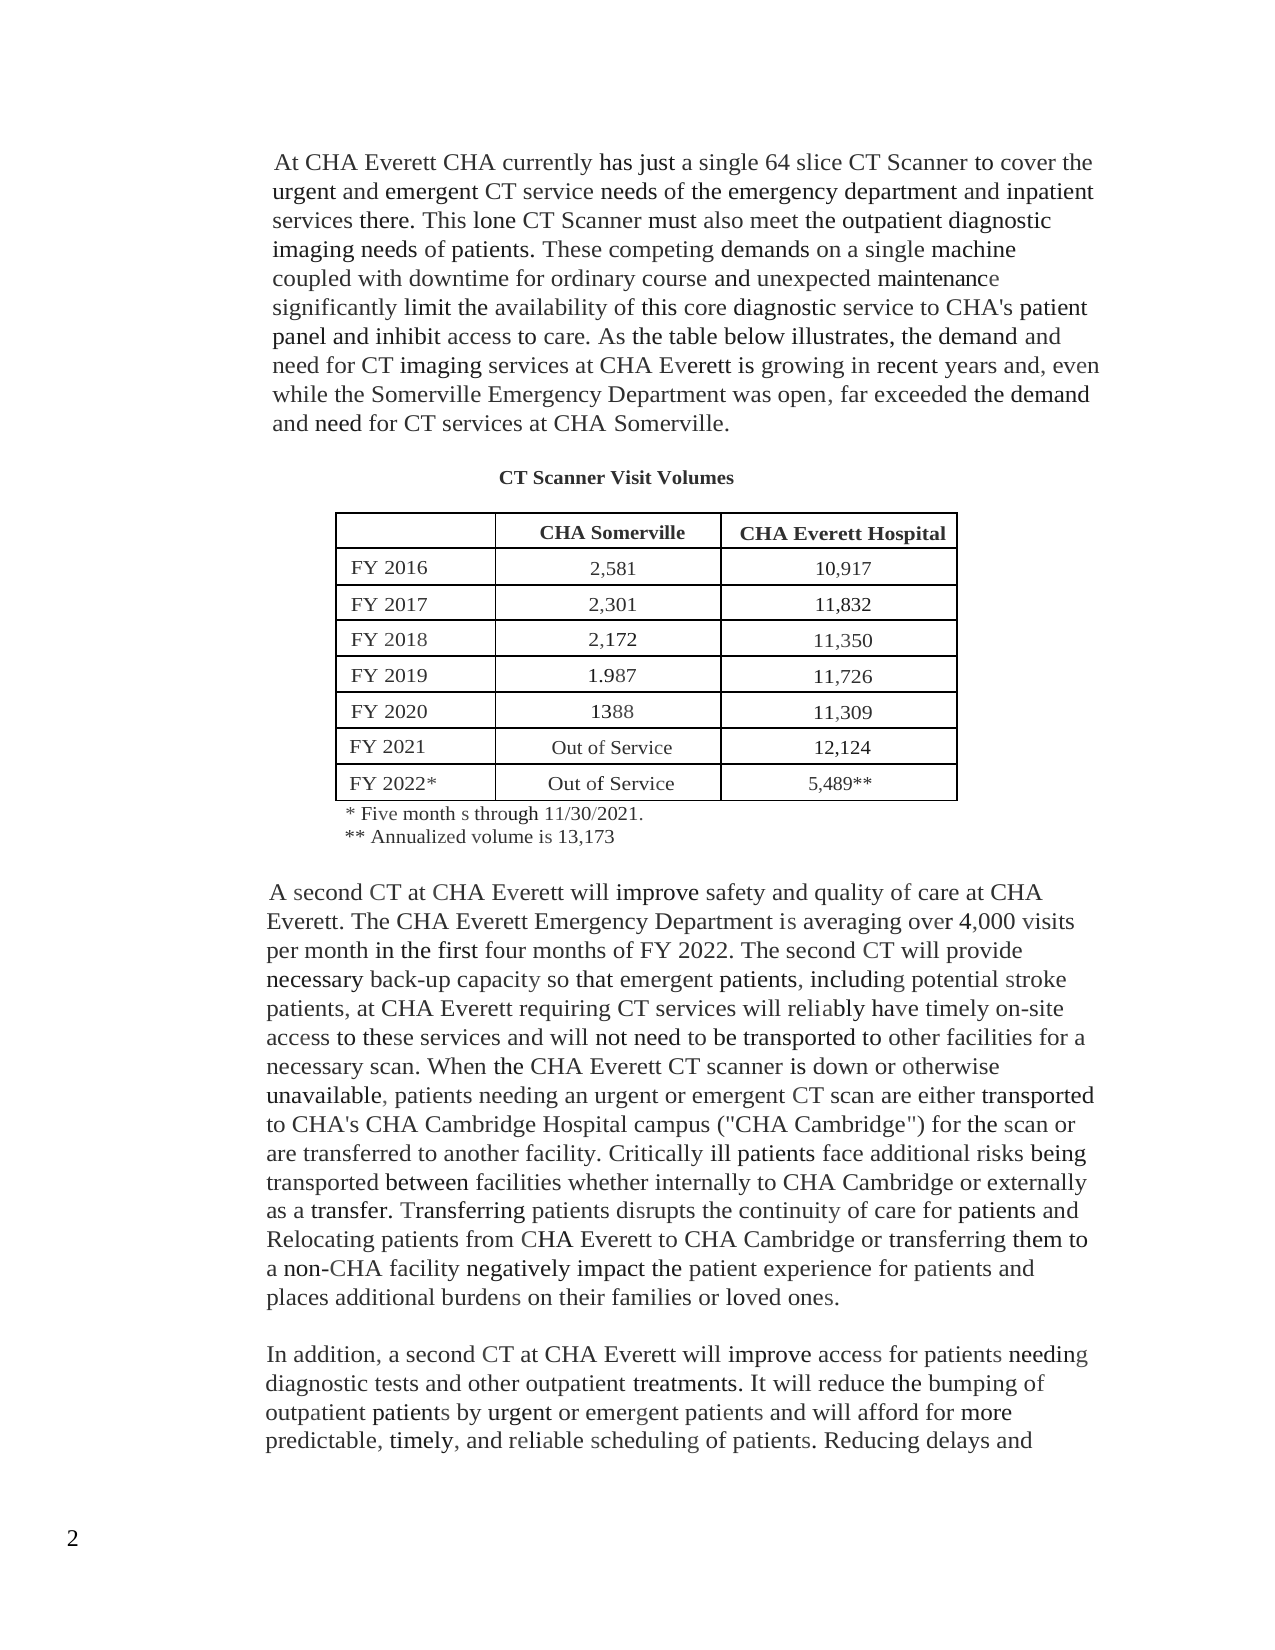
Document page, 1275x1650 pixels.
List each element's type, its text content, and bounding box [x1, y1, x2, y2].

table_header [337, 514, 495, 547]
text In addition, a second CT at CHA Everett will improve access for patients needing diagnostic tests and other outpatient treatments. It will reduce the bumping of outpatient patients by urgent or emergent patients and will afford for more predictable, timely, and reliable scheduling of patients. Reducing delays and [265, 1340, 1097, 1454]
table_cell 2,172 [496, 621, 720, 655]
table_header CHA Everett Hospital [722, 514, 956, 547]
table_header CHA Somerville [496, 514, 720, 547]
table_cell 5,489** [722, 765, 956, 799]
table_cell 11,309 [722, 693, 956, 727]
table_cell FY 2018 [337, 621, 495, 655]
table_cell FY 2021 [337, 729, 495, 763]
table_cell 11,832 [722, 586, 956, 619]
text A second CT at CHA Everett will improve safety and quality of care at CHA Everett. The CHA Everett Emergency Department is averaging over 4,000 visits per month in the first four months of FY 2022. The second CT will provide necessary back-up capacity so that emergent patients, including potential stroke patients, at CHA Everett requiring CT services will reliably have timely on-site access to these services and will not need to be transported to other facilities for a necessary scan. When the CHA Everett CT scanner is down or otherwise unavailable, patients needing an urgent or emergent CT scan are either transported to CHA's CHA Cambridge Hospital campus ("CHA Cambridge") for the scan or are transferred to another facility. Critically ill patients face additional risks being transported between facilities whether internally to CHA Cambridge or externally as a transfer. Transferring patients disrupts the continuity of care for patients and Relocating patients from CHA Everett to CHA Cambridge or transferring them to a non-CHA facility negatively impact the patient experience for patients and places additional burdens on their families or loved ones. [266, 878, 1098, 1311]
table_cell FY 2016 [337, 549, 495, 584]
table_cell FY 2017 [337, 586, 495, 619]
table_cell FY 2022* [337, 765, 495, 799]
table_cell 12,124 [722, 729, 956, 763]
table_cell FY 2019 [337, 657, 495, 691]
table_cell Out of Service [496, 765, 720, 799]
table_cell 2,581 [496, 549, 720, 584]
table_cell 11,350 [722, 621, 956, 655]
table_cell 1388 [496, 693, 720, 727]
table_cell Out of Service [496, 729, 720, 763]
text * Five month s through 11/30/2021. [345, 801, 1231, 824]
table_cell 1.987 [496, 657, 720, 691]
text ** Annualized volume is 13,173 [344, 826, 1231, 848]
table_cell 2,301 [496, 586, 720, 619]
table_cell FY 2020 [337, 693, 495, 727]
table_cell 10,917 [722, 549, 956, 584]
text At CHA Everett CHA currently has just a single 64 slice CT Scanner to cover the urgent and emergent CT service needs of the emergency department and inpatient services there. This lone CT Scanner must also meet the outpatient diagnostic imaging needs of patients. These competing demands on a single machine coupled with downtime for ordinary course and unexpected maintenance significantly limit the availability of this core diagnostic service to CHA's patient panel and inhibit access to care. As the table below illustrates, the demand and need for CT imaging services at CHA Everett is growing in recent years and, even while the Somerville Emergency Department was open, far exceeded the demand and need for CT services at CHA Somerville. [272, 148, 1100, 436]
table_cell 11,726 [722, 657, 956, 691]
text CT Scanner Visit Volumes [222, 466, 1011, 488]
